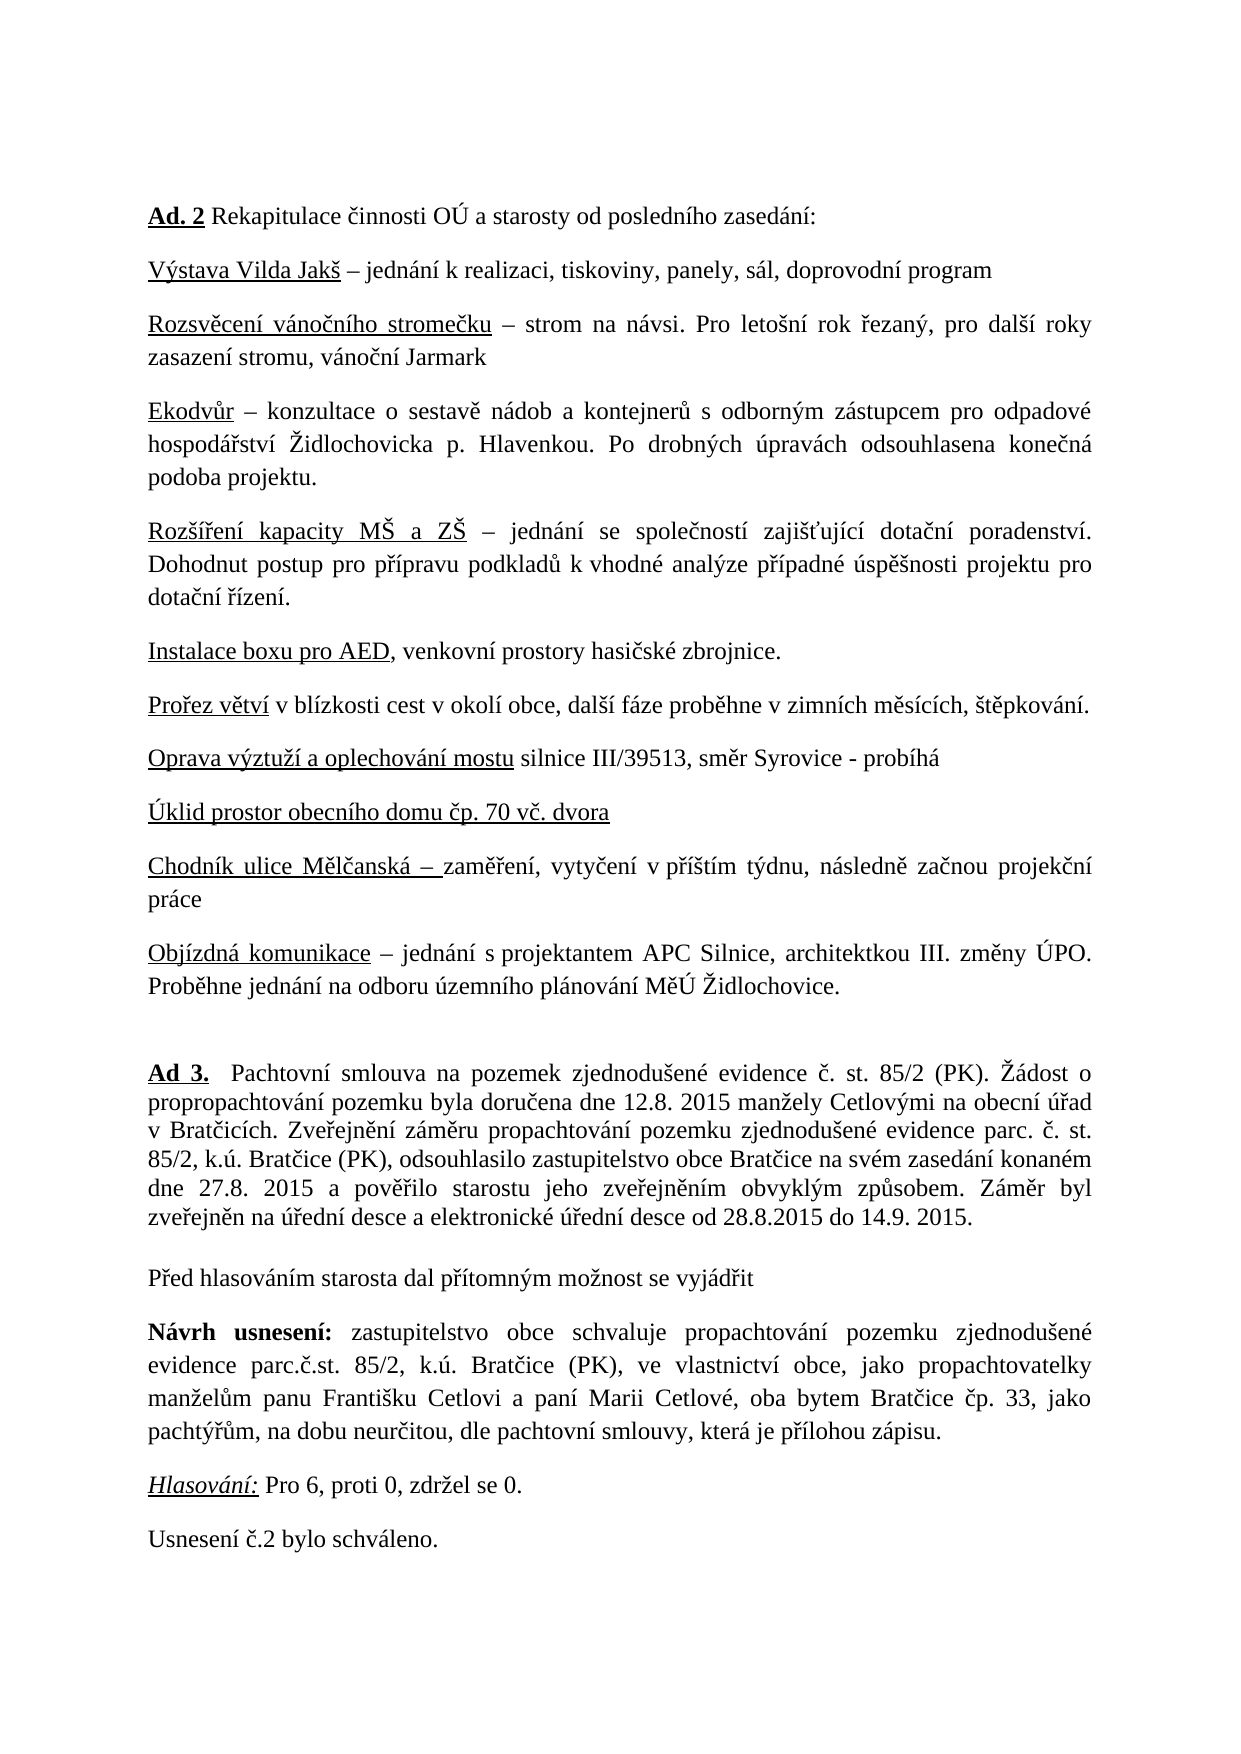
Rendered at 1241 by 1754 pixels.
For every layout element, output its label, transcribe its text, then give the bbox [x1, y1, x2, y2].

text Před hlasováním starosta dal přítomným možnost se vyjádřit [148, 1263, 1093, 1292]
text Návrh usnesení: zastupitelstvo obce schvaluje propachtování pozemku zjednodušené evidence parc.č.st. 85/2, k.ú. Bratčice (PK), ve vlastnictví obce, jako propachtovatelky manželům panu Františku Cetlovi a paní Marii Cetlové, oba bytem Bratčice čp. 33, jako pachtýřům, na dobu neurčitou, dle pachtovní smlouvy, která je přílohou zápisu. [148, 1317, 1093, 1445]
text Chodník ulice Mělčanská – zaměření, vytyčení v příštím týdnu, následně začnou projekční práce [148, 851, 1093, 913]
text Výstava Vilda Jakš – jednání k realizaci, tiskoviny, panely, sál, doprovodní program [148, 255, 1093, 284]
text Úklid prostor obecního domu čp. 70 vč. dvora [148, 797, 1093, 826]
text Prořez větví v blízkosti cest v okolí obce, další fáze proběhne v zimních měsících, štěpkování. [148, 690, 1093, 718]
text Ekodvůr – konzultace o sestavě nádob a kontejnerů s odborným zástupcem pro odpadové hospodářství Židlochovicka p. Hlavenkou. Po drobných úpravách odsouhlasena konečná podoba projektu. [148, 396, 1093, 491]
text Objízdná komunikace – jednání s projektantem APC Silnice, architektkou III. změny ÚPO. Proběhne jednání na odboru územního plánování MěÚ Židlochovice. [148, 938, 1093, 1000]
text Hlasování: Pro 6, proti 0, zdržel se 0. [148, 1470, 1093, 1499]
text Instalace boxu pro AED, venkovní prostory hasičské zbrojnice. [148, 636, 1093, 664]
text Rozsvěcení vánočního stromečku – strom na návsi. Pro letošní rok řezaný, pro další roky zasazení stromu, vánoční Jarmark [148, 309, 1093, 371]
text Usnesení č.2 bylo schváleno. [148, 1524, 1093, 1553]
text Ad 3. Pachtovní smlouva na pozemek zjednodušené evidence č. st. 85/2 (PK). Žádost o propropachtování pozemku byla doručena dne 12.8. 2015 manžely Cetlovými na obecní úřad v Bratčicích. Zveřejnění záměru propachtování pozemku zjednodušené evidence parc. č. st. 85/2, k.ú. Bratčice (PK), odsouhlasilo zastupitelstvo obce Bratčice na svém zasedání konaném dne 27.8. 2015 a pověřilo starostu jeho zveřejněním obvyklým způsobem. Záměr byl zveřejněn na úřední desce a elektronické úřední desce od 28.8.2015 do 14.9. 2015. [148, 1058, 1093, 1231]
text Rozšíření kapacity MŠ a ZŠ – jednání se společností zajišťující dotační poradenství. Dohodnut postup pro přípravu podkladů k vhodné analýze případné úspěšnosti projektu pro dotační řízení. [148, 516, 1093, 611]
text Oprava výztuží a oplechování mostu silnice III/39513, směr Syrovice - probíhá [148, 743, 1093, 772]
text Ad. 2 Rekapitulace činnosti OÚ a starosty od posledního zasedání: [148, 201, 1093, 230]
